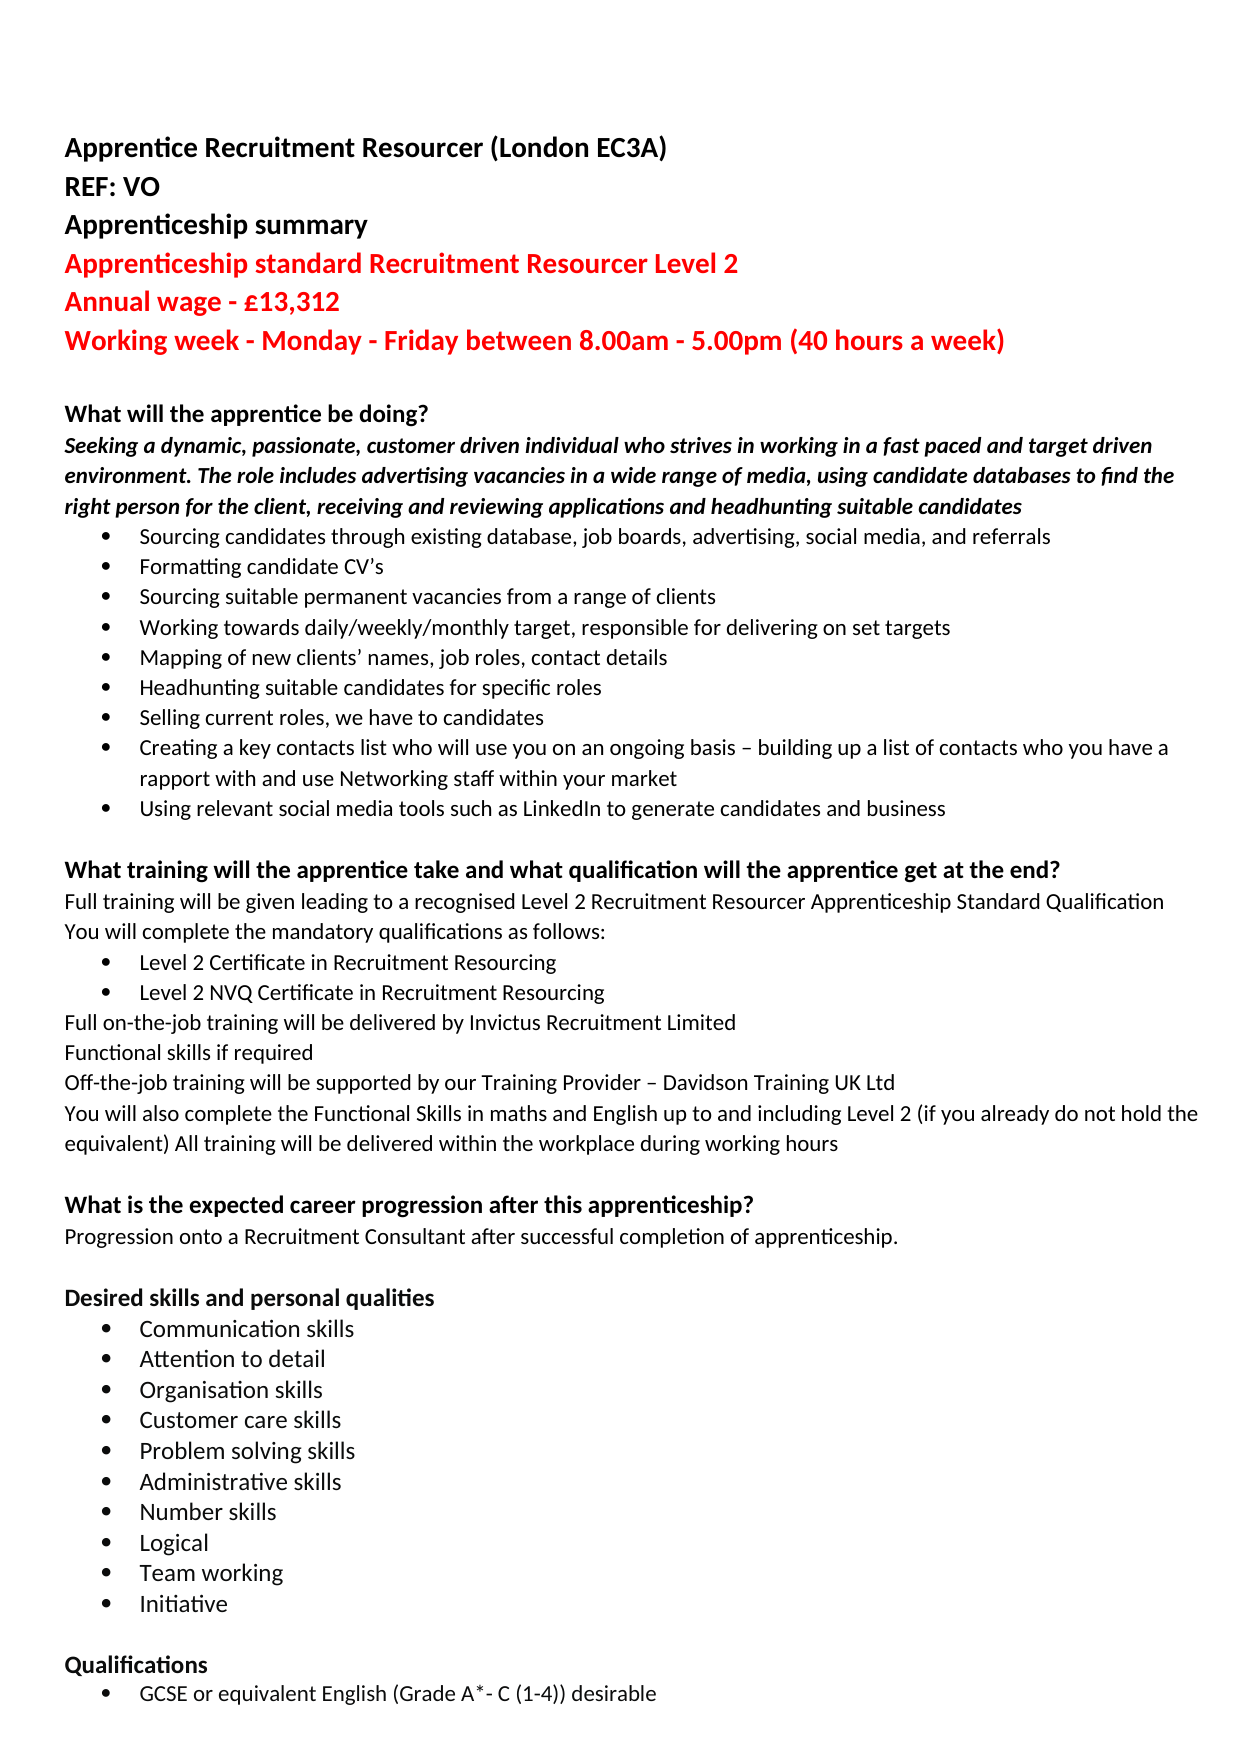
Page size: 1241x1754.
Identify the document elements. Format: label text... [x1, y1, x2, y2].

list Level 2 NVQ Certificate in Recruitment Resourcing [102, 978, 1201, 1006]
text Progression onto a Recruitment Consultant after successful completion of apprenticeship. [64, 1222, 1201, 1250]
list Level 2 Certificate in Recruitment Resourcing [102, 948, 1201, 976]
list Problem solving skills [102, 1435, 1201, 1466]
text You will also complete the Functional Skills in maths and English up to and including Level 2 (if you already do not hold the equivalent) All training will be delivered within the workplace during working hours [64, 1099, 1201, 1157]
list Mapping of new clients’ names, job roles, contact details [102, 643, 1201, 671]
text Seeking a dynamic, passionate, customer driven individual who strives in working in a fast paced and target driven environment. The role includes advertising vacancies in a wide range of media, using candidate databases to find the right person for the client, receiving and reviewing applications and headhunting suitable candidates [64, 431, 1201, 520]
text Apprenticeship standard Recruitment Resourcer Level 2 [64, 245, 1201, 280]
list Sourcing candidates through existing database, job boards, advertising, social media, and referrals [102, 522, 1201, 550]
list Initiative [102, 1588, 1201, 1618]
list Number skills [102, 1496, 1201, 1527]
list GCSE or equivalent English (Grade A*- C (1-4)) desirable [102, 1679, 1201, 1707]
list Communication skills [102, 1313, 1201, 1344]
text You will complete the mandatory qualifications as follows: [64, 917, 1201, 945]
text Full on-the-job training will be delivered by Invictus Recruitment Limited [64, 1008, 1201, 1036]
list Customer care skills [102, 1405, 1201, 1435]
text What training will the apprentice take and what qualification will the apprentice get at the end? [64, 854, 1201, 885]
text REF: VO [64, 168, 1201, 203]
list Using relevant social media tools such as LinkedIn to generate candidates and business [102, 794, 1201, 822]
text What will the apprentice be doing? [64, 398, 1201, 429]
list Organisation skills [102, 1374, 1201, 1405]
list Headhunting suitable candidates for specific roles [102, 673, 1201, 701]
list Attention to detail [102, 1344, 1201, 1374]
list Working towards daily/weekly/monthly target, responsible for delivering on set targets [102, 613, 1201, 641]
list Formatting candidate CV’s [102, 552, 1201, 580]
text Annual wage - £13,312 [64, 283, 1201, 319]
list Team working [102, 1557, 1201, 1588]
list Administrative skills [102, 1466, 1201, 1496]
text Qualifications [64, 1649, 1201, 1679]
text What is the expected career progression after this apprenticeship? [64, 1189, 1201, 1220]
list Logical [102, 1527, 1201, 1557]
list Sourcing suitable permanent vacancies from a range of clients [102, 582, 1201, 610]
text Functional skills if required [64, 1038, 1201, 1066]
text Full training will be given leading to a recognised Level 2 Recruitment Resourcer Apprenticeship Standard Qualification [64, 887, 1201, 915]
text Apprentice Recruitment Resourcer (London EC3A) [64, 129, 1201, 165]
text Desired skills and personal qualities [64, 1283, 1201, 1313]
text Off-the-job training will be supported by our Training Provider – Davidson Training UK Ltd [64, 1068, 1201, 1096]
text Apprenticeship summary [64, 206, 1201, 242]
list Creating a key contacts list who will use you on an ongoing basis – building up a list of contacts who you have a rapport with and use Networking staff within your market [102, 733, 1201, 792]
list Selling current roles, we have to candidates [102, 703, 1201, 731]
text Working week - Monday - Friday between 8.00am - 5.00pm (40 hours a week) [64, 322, 1201, 357]
